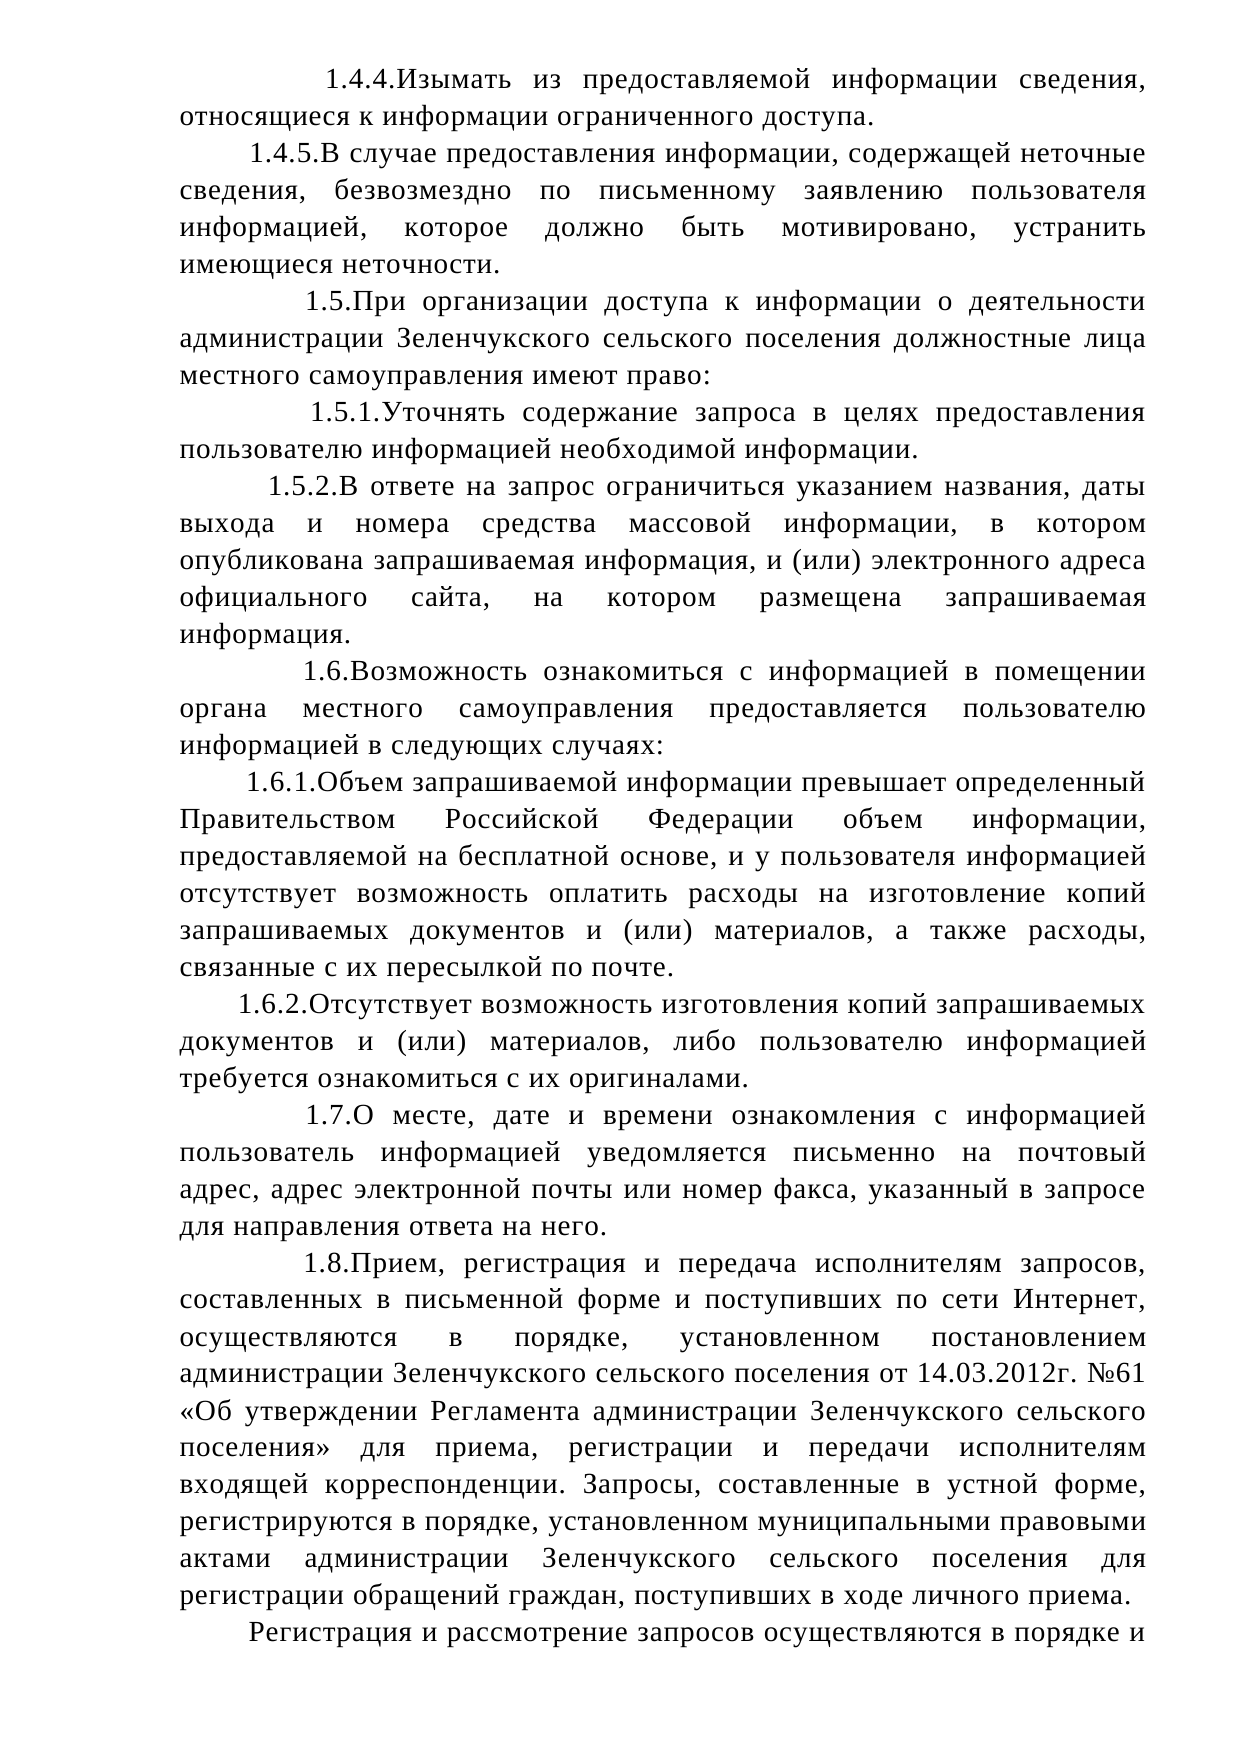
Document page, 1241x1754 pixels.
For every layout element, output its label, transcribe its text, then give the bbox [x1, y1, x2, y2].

text 1.4.4.Изымать из предоставляемой информации сведения, относящиеся к информации ограниченного доступа. [179, 59, 1147, 133]
text 1.5.1.Уточнять содержание запроса в целях предоставления пользователю информацией необходимой информации. [179, 392, 1147, 466]
text 1.6.Возможность ознакомиться с информацией в помещении органа местного самоуправления предоставляется пользователю информацией в следующих случаях: [179, 651, 1147, 762]
text 1.6.1.Объем запрашиваемой информации превышает определенный Правительством Российской Федерации объем информации, предоставляемой на бесплатной основе, и у пользователя информацией отсутствует возможность оплатить расходы на изготовление копий запрашиваемых документов и (или) материалов, а также расходы, связанные с их пересылкой по почте. [179, 762, 1147, 983]
text 1.8.Прием, регистрация и передача исполнителям запросов, составленных в письменной форме и поступивших по сети Интернет, осуществляются в порядке, установленном постановлением администрации Зеленчукского сельского поселения от 14.03.2012г. №61 «Об утверждении Регламента администрации Зеленчукского сельского поселения» для приема, регистрации и передачи исполнителям входящей корреспонденции. Запросы, составленные в устной форме, регистрируются в порядке, установленном муниципальными правовыми актами администрации Зеленчукского сельского поселения для регистрации обращений граждан, поступивших в ходе личного приема. [179, 1242, 1147, 1612]
text 1.6.2.Отсутствует возможность изготовления копий запрашиваемых документов и (или) материалов, либо пользователю информацией требуется ознакомиться с их оригиналами. [179, 983, 1147, 1094]
text 1.4.5.В случае предоставления информации, содержащей неточные сведения, безвозмездно по письменному заявлению пользователя информацией, которое должно быть мотивировано, устранить имеющиеся неточности. [179, 133, 1147, 281]
text 1.5.При организации доступа к информации о деятельности администрации Зеленчукского сельского поселения должностные лица местного самоуправления имеют право: [179, 281, 1147, 392]
text 1.5.2.В ответе на запрос ограничиться указанием названия, даты выхода и номера средства массовой информации, в котором опубликована запрашиваемая информация, и (или) электронного адреса официального сайта, на котором размещена запрашиваемая информация. [179, 466, 1147, 651]
text 1.7.О месте, дате и времени ознакомления с информацией пользователь информацией уведомляется письменно на почтовый адрес, адрес электронной почты или номер факса, указанный в запросе для направления ответа на него. [179, 1094, 1147, 1242]
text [179, 1612, 1147, 1649]
